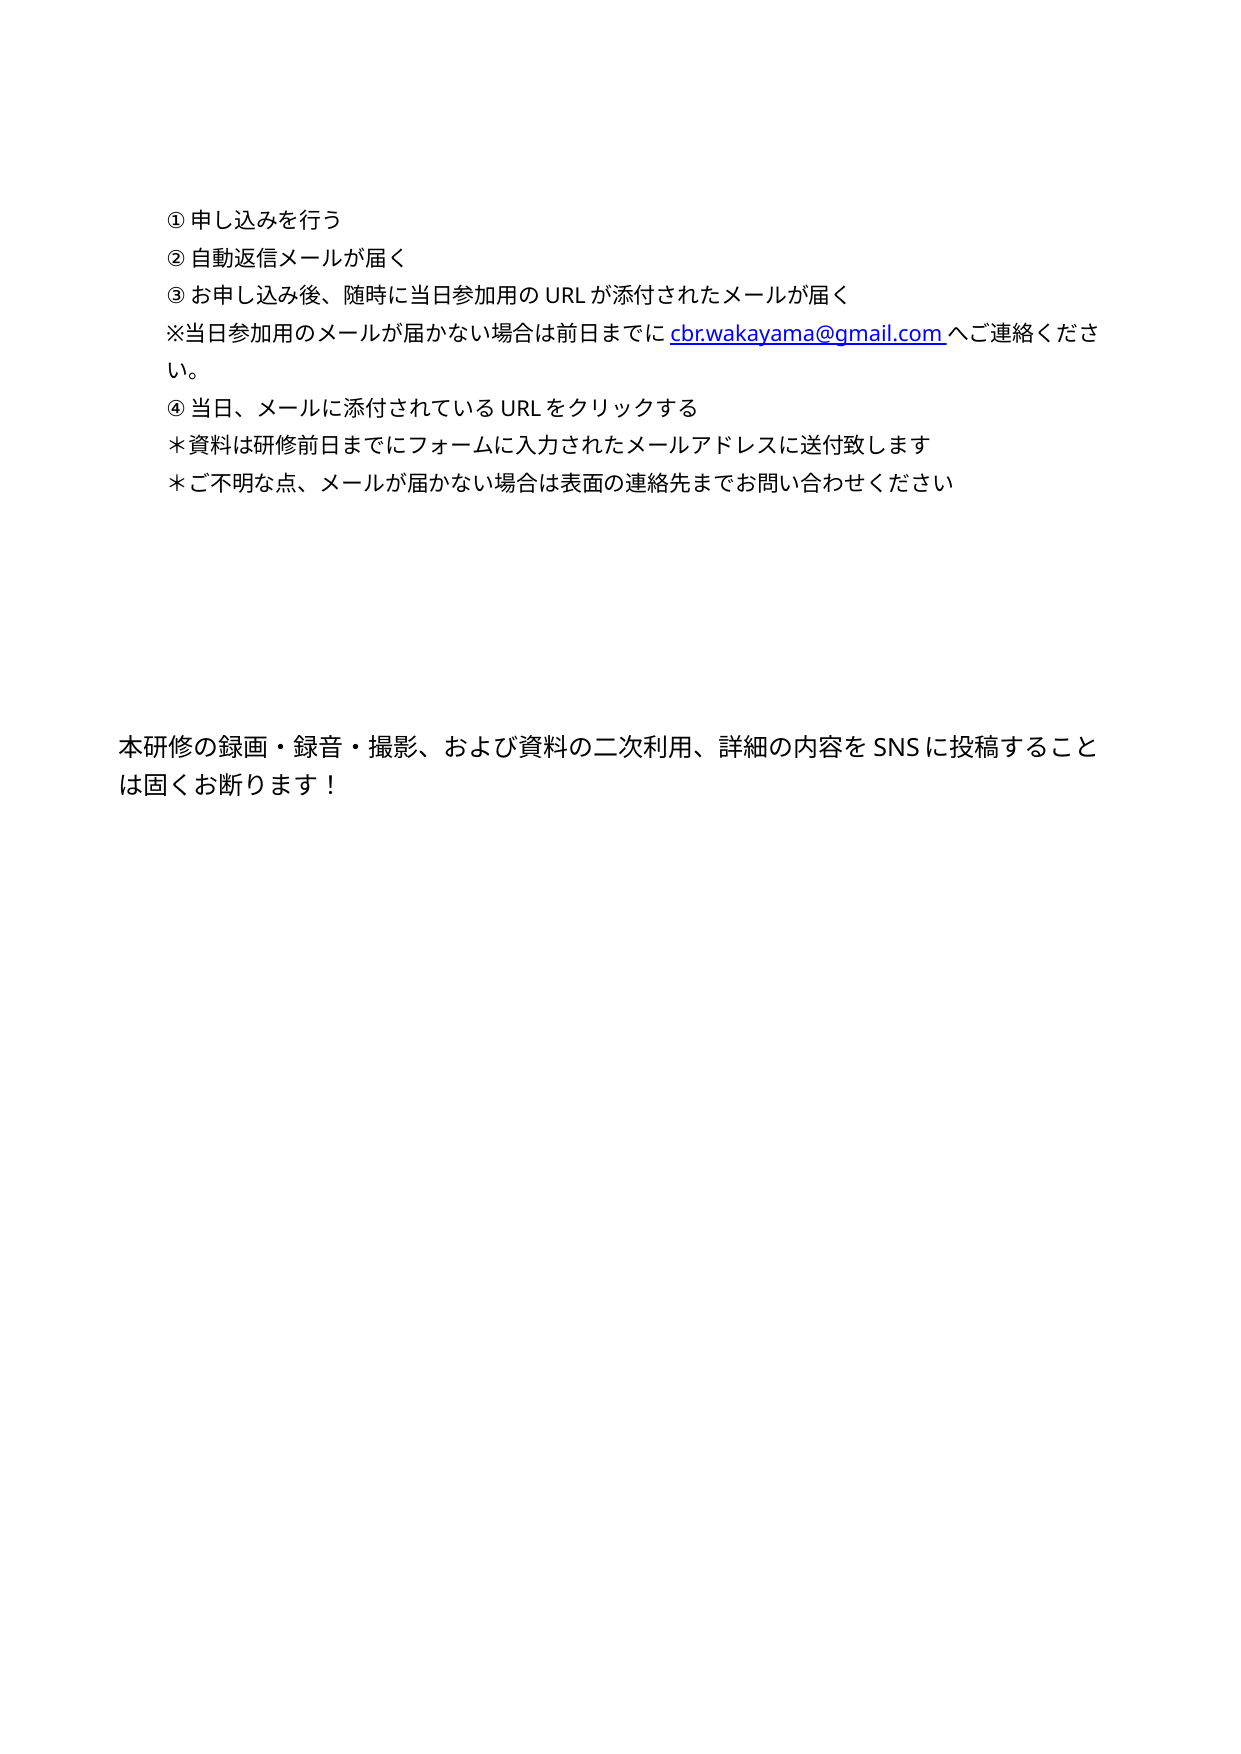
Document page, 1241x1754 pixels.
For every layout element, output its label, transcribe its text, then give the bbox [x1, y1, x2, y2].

text 本研修の録画・録音・撮影、および資料の二次利用、詳細の内容をSNSに投稿することは固くお断ります！ [118, 727, 1122, 802]
